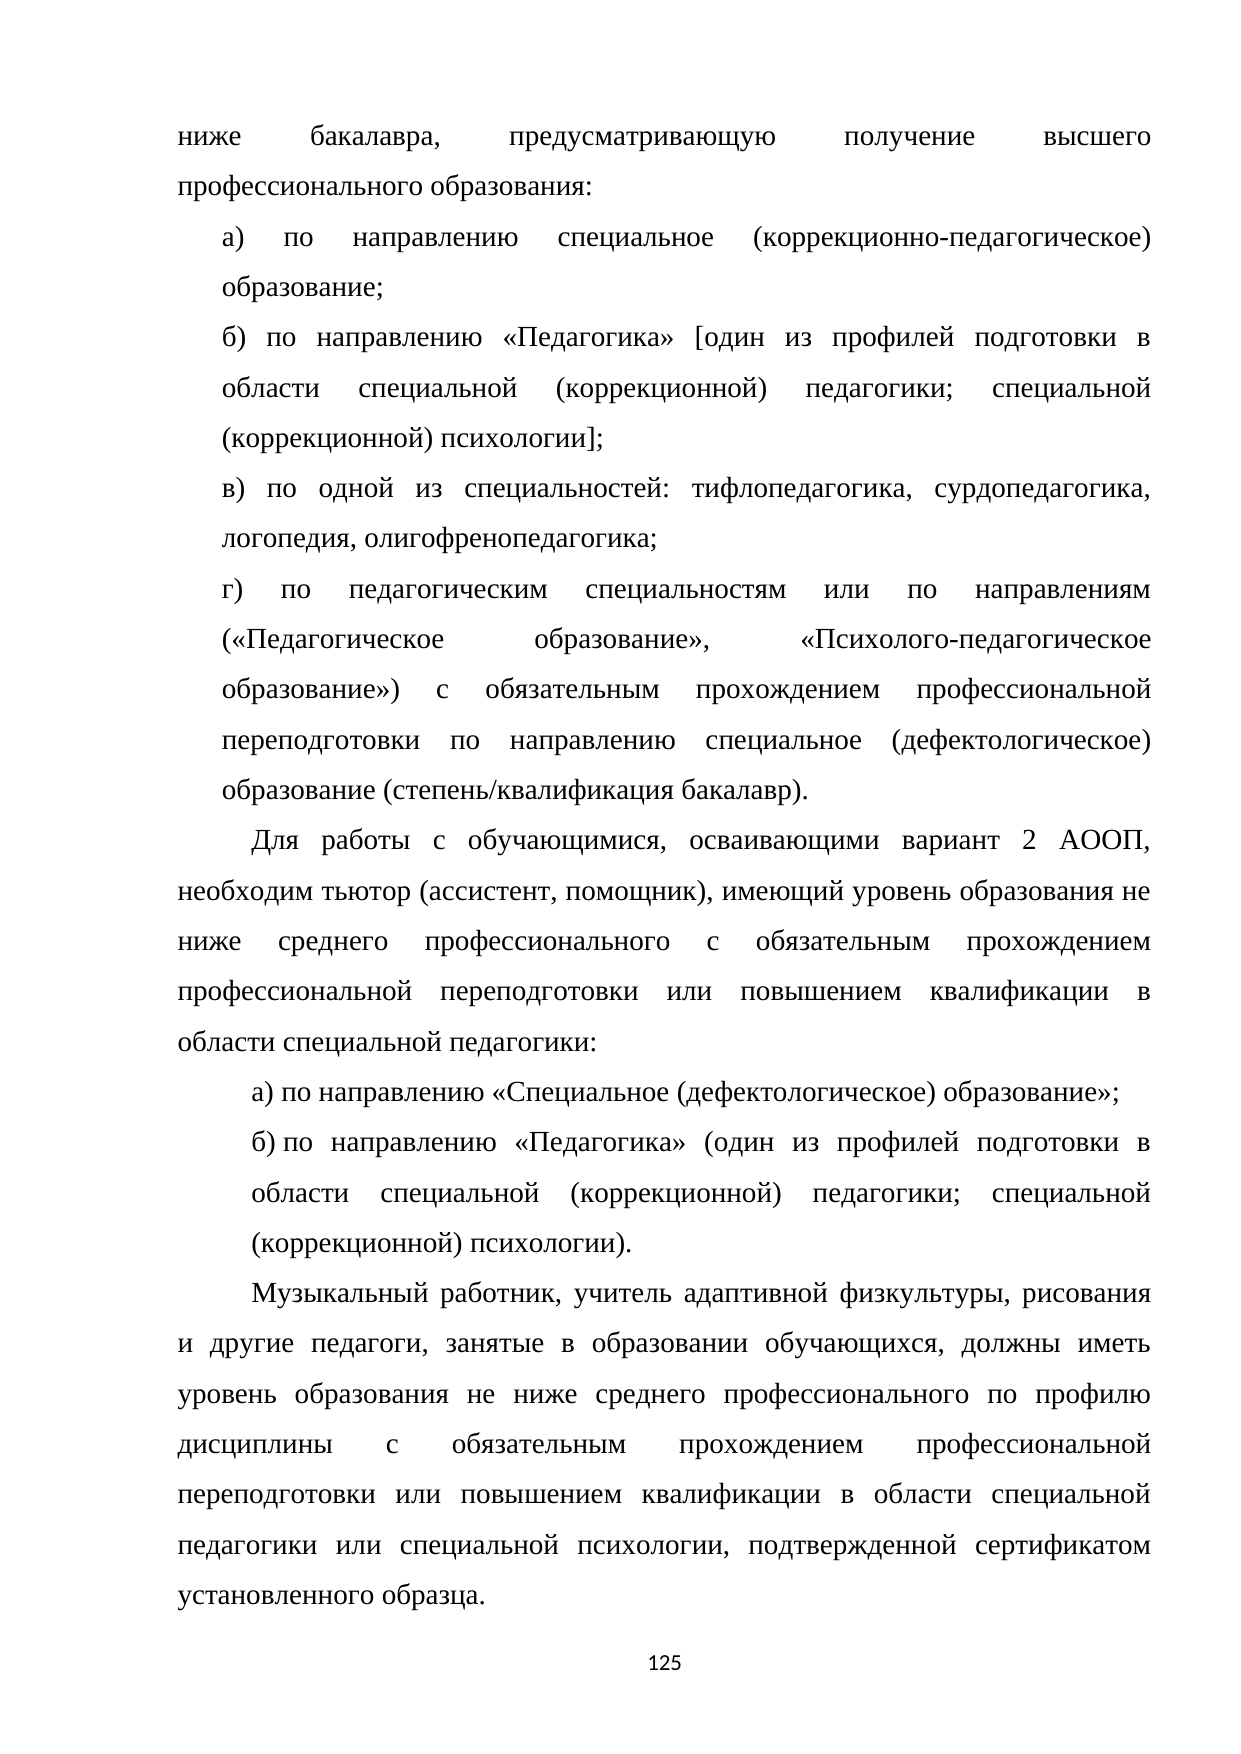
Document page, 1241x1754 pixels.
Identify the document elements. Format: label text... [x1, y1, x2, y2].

text Для работы с обучающимися, осваивающими вариант 2 АООП, необходим тьютор (ассистент, помощник), имеющий уровень образования не ниже среднего профессионального с обязательным прохождением профессиональной переподготовки или повышением квалификации в области специальной педагогики: [177, 822, 1152, 1057]
text б) по направлению «Педагогика» (один из профилей подготовки в области специальной (коррекционной) педагогики; специальной (коррекционной) психологии). [251, 1124, 1152, 1258]
text г) по педагогическим специальностям или по направлениям («Педагогическое образование», «Психолого-педагогическое образование») с обязательным прохождением профессиональной переподготовки по направлению специальное (дефектологическое) образование (степень/квалификация бакалавр). [222, 571, 1152, 806]
text Музыкальный работник, учитель адаптивной физкультуры, рисования и другие педагоги, занятые в образовании обучающихся, должны иметь уровень образования не ниже среднего профессионального по профилю дисциплины с обязательным прохождением профессиональной переподготовки или повышением квалификации в области специальной педагогики или специальной психологии, подтвержденной сертификатом установленного образца. [177, 1275, 1152, 1611]
text а) по направлению специальное (коррекционно-педагогическое) образование; [222, 219, 1152, 303]
text б) по направлению «Педагогика» [один из профилей подготовки в области специальной (коррекционной) педагогики; специальной (коррекционной) психологии]; [222, 319, 1152, 453]
text в) по одной из специальностей: тифлопедагогика, сурдопедагогика, логопедия, олигофренопедагогика; [222, 470, 1152, 554]
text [177, 118, 1152, 202]
text а) по направлению «Специальное (дефектологическое) образование»; [251, 1074, 1152, 1108]
